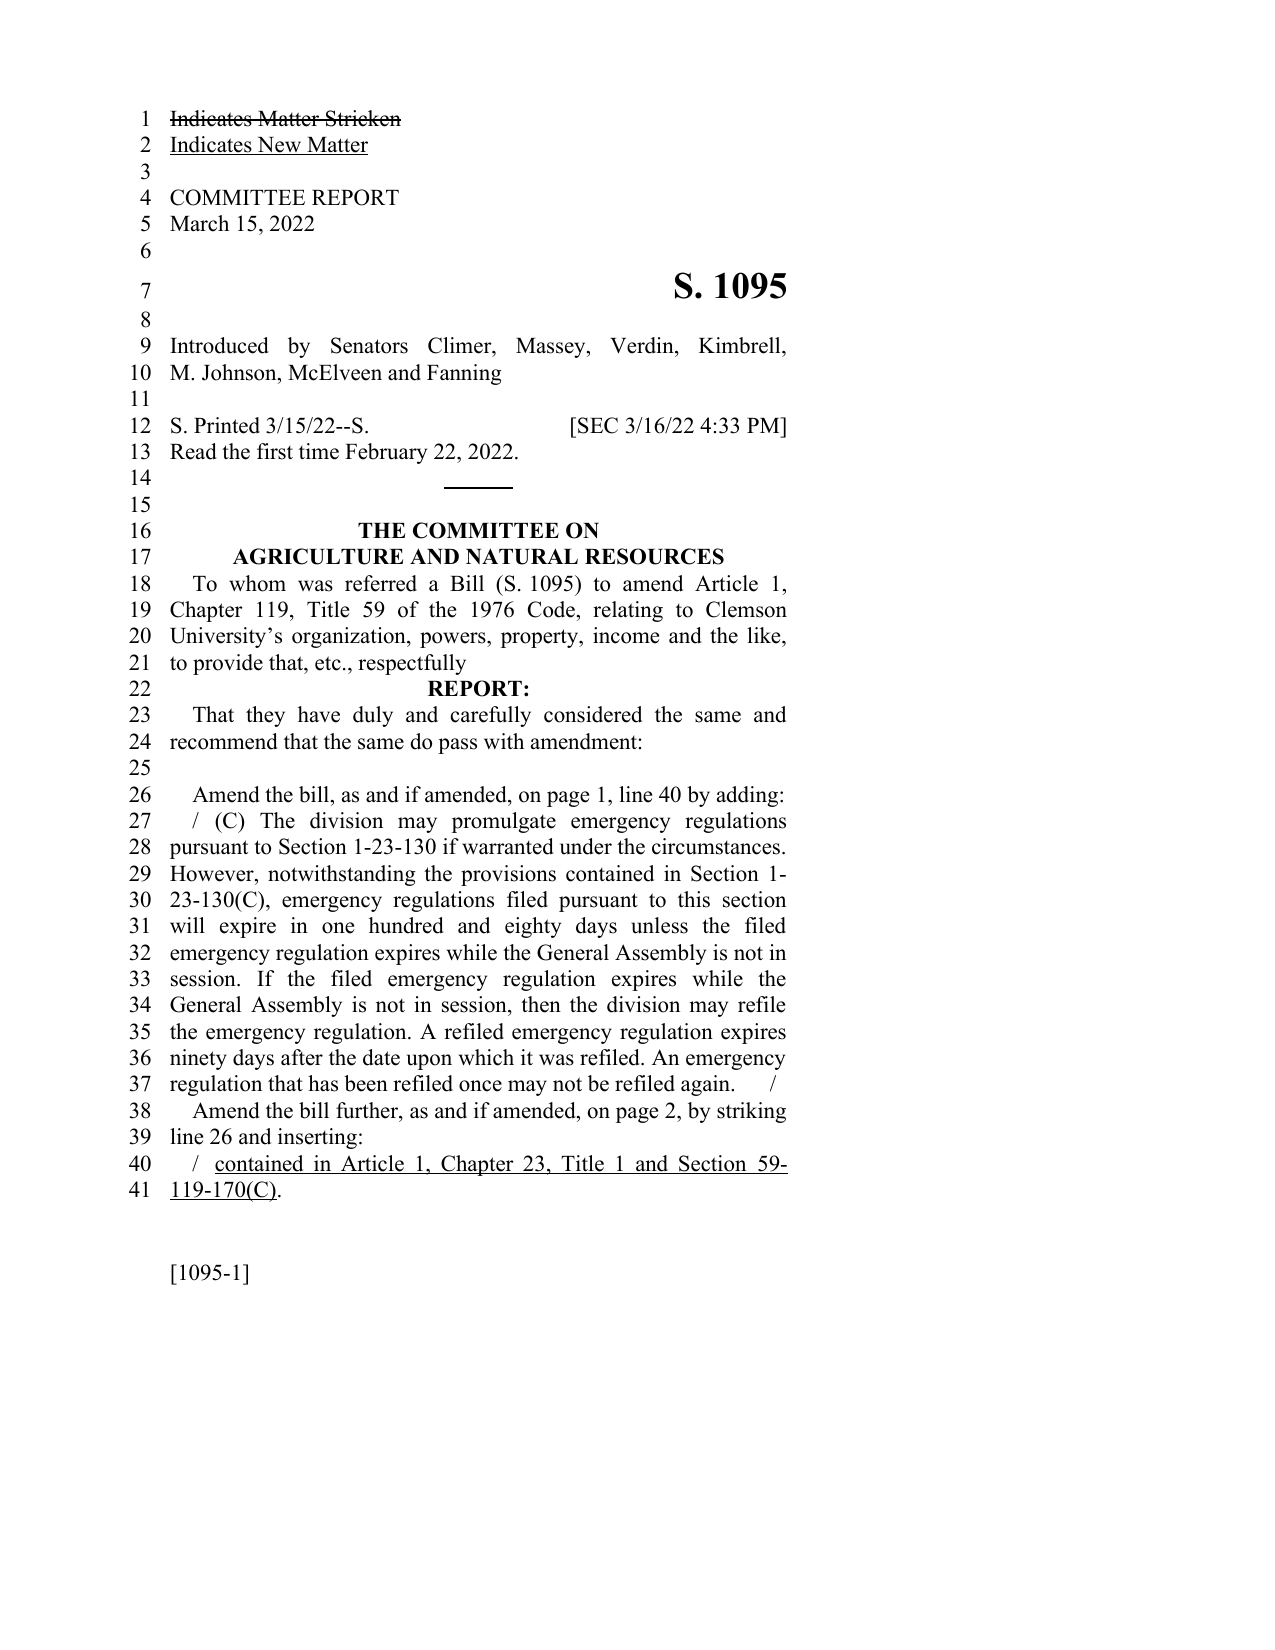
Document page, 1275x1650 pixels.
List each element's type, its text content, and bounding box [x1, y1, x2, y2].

text / contained in Article 1, Chapter 23, Title 1 and Section 59-119-170(C). [169, 1149, 787, 1202]
text AGRICULTURE AND NATURAL RESOURCES [169, 543, 787, 570]
text COMMITTEE REPORT [169, 184, 787, 210]
text That they have duly and carefully considered the same and recommend that the same do pass with amendment: [169, 702, 787, 754]
text S. Printed 3/15/22--S. [SEC 3/16/22 4:33 PM] [169, 412, 787, 438]
text To whom was referred a Bill (S. 1095) to amend Article 1, Chapter 119, Title 59 of the 1976 Code, relating to Clemson University’s organization, powers, property, income and the like, to provide that, etc., respectfully [169, 570, 787, 675]
text March 15, 2022 [169, 210, 787, 237]
text Indicates Matter Stricken [169, 105, 787, 131]
text Amend the bill further, as and if amended, on page 2, by striking line 26 and inserting: [169, 1097, 787, 1149]
text Read the first time February 22, 2022. [169, 438, 787, 464]
text REPORT: [169, 675, 787, 702]
text THE COMMITTEE ON [169, 517, 787, 543]
text Introduced by Senators Climer, Massey, Verdin, Kimbrell, M. Johnson, McElveen and Fanning [169, 333, 787, 385]
text S. 1095 [169, 263, 787, 306]
text / (C) The division may promulgate emergency regulations pursuant to Section 1-23-130 if warranted under the circumstances. However, notwithstanding the provisions contained in Section 1-23-130(C), emergency regulations filed pursuant to this section will expire in one hundred and eighty days unless the filed emergency regulation expires while the General Assembly is not in session. If the filed emergency regulation expires while the General Assembly is not in session, then the division may refile the emergency regulation. A refiled emergency regulation expires ninety days after the date upon which it was refiled. An emergency regulation that has been refiled once may not be refiled again. / [169, 807, 787, 1097]
text Indicates New Matter [169, 131, 787, 158]
text Amend the bill, as and if amended, on page 1, line 40 by adding: [169, 781, 787, 807]
